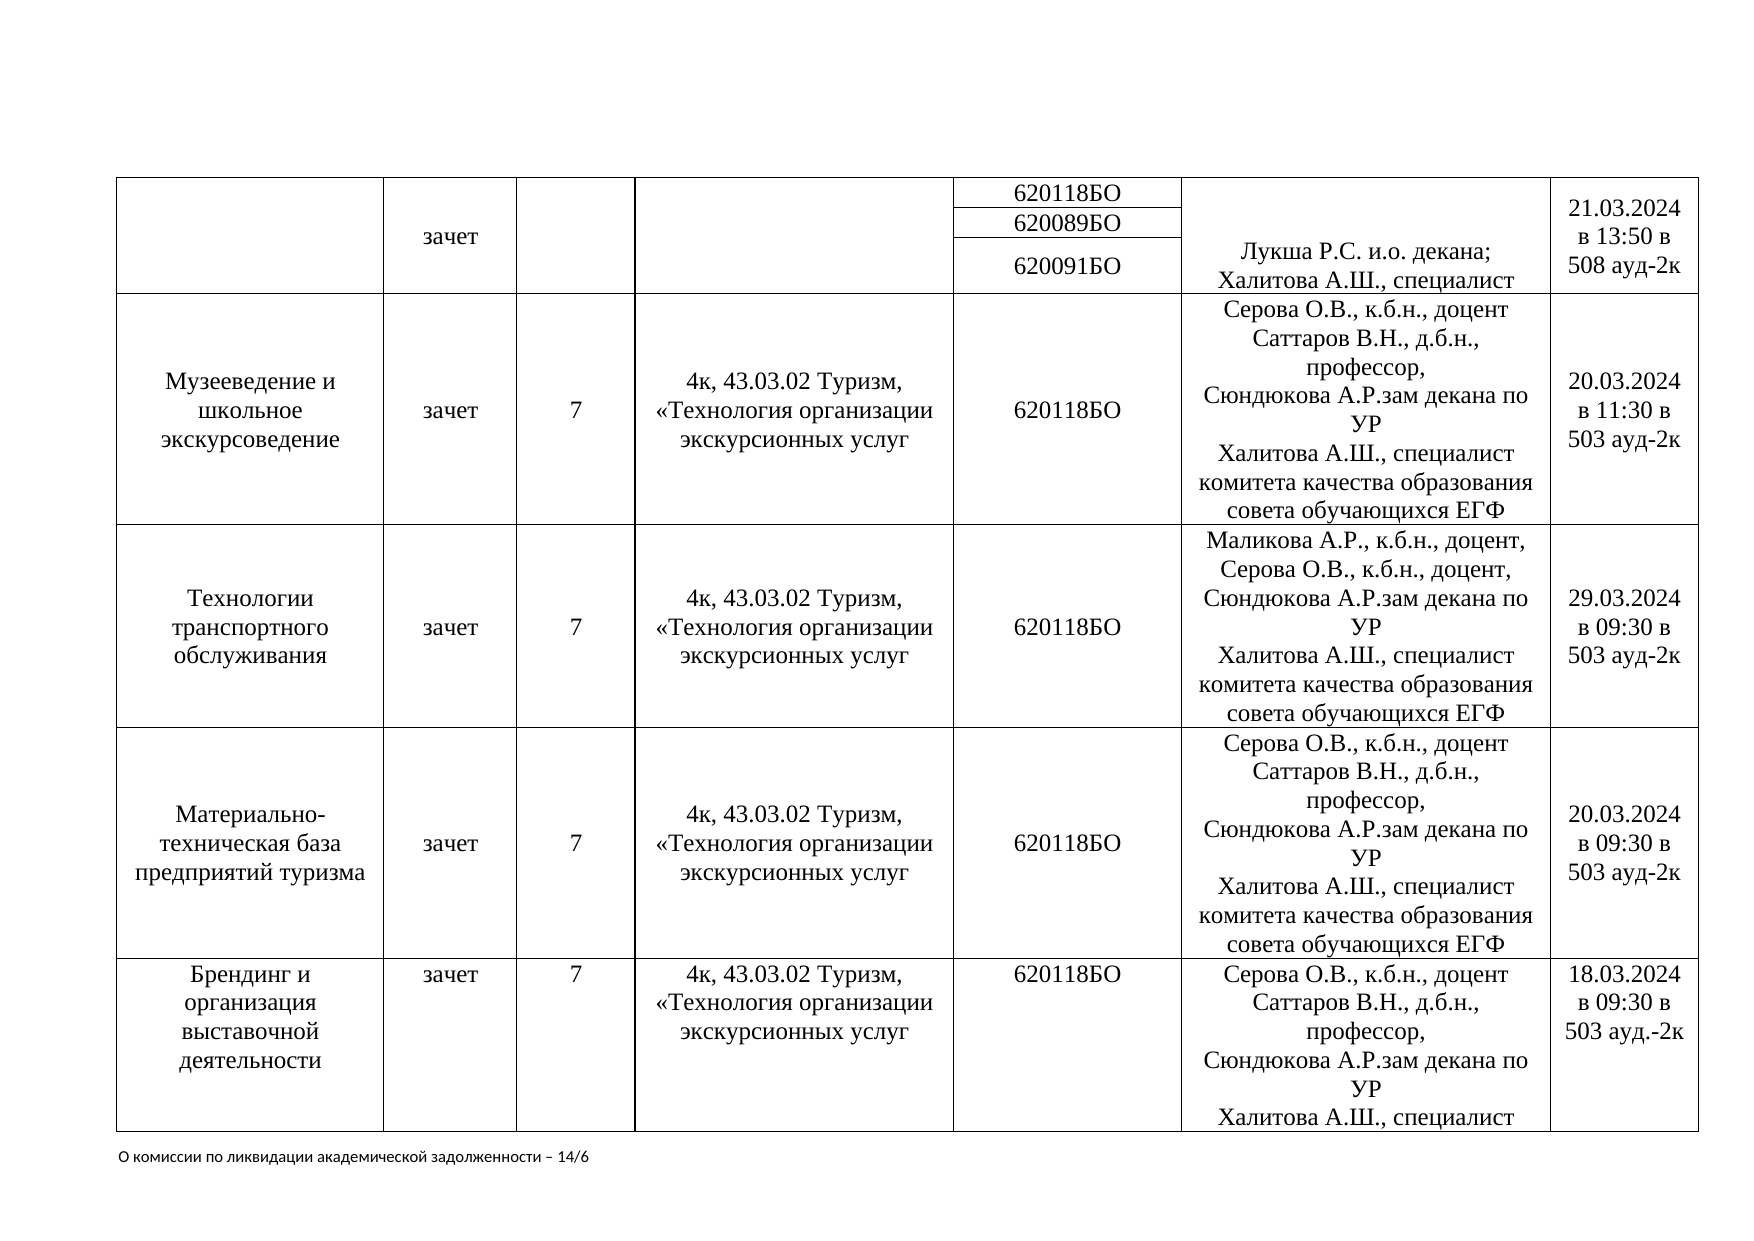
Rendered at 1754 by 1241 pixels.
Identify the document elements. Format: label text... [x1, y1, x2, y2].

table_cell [117, 959, 383, 1131]
table_cell 4к, 43.03.02 Туризм, «Технология организации экскурсионных услуг [636, 525, 953, 727]
table_cell 20.03.2024 в 09:30 в 503 ауд-2к [1551, 728, 1698, 958]
table_cell Материально-техническая база предприятий туризма [117, 728, 383, 958]
table_cell зачет [384, 294, 516, 524]
table_cell Музееведение и школьное экскурсоведение [117, 294, 383, 524]
table_cell Технологии транспортного обслуживания [117, 525, 383, 727]
table_cell 20.03.2024 в 11:30 в 503 ауд-2к [1551, 294, 1698, 524]
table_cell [636, 959, 953, 1131]
table_cell 620118БО [954, 294, 1181, 524]
table_cell 21.03.2024 в 13:50 в 508 ауд-2к [1551, 178, 1698, 293]
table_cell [1182, 959, 1550, 1131]
table_cell 620118БО [954, 728, 1181, 958]
table_cell 7 [517, 525, 634, 727]
table_cell 7 [517, 294, 634, 524]
table_cell 4к, 43.03.02 Туризм, «Технология организации экскурсионных услуг [636, 728, 953, 958]
table_cell 620118БО [954, 525, 1181, 727]
table_cell 620118БО [954, 959, 1181, 1131]
table_cell 620091БО [954, 238, 1181, 293]
table_cell 7 [517, 959, 634, 1131]
table_cell 620089БО [954, 208, 1181, 237]
table_cell зачет [384, 959, 516, 1131]
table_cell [1551, 959, 1698, 1131]
table_cell 620118БО [954, 178, 1181, 207]
table_cell зачет [384, 525, 516, 727]
table_cell зачет [384, 728, 516, 958]
table_cell 7 [517, 728, 634, 958]
table_cell зачет [384, 178, 516, 293]
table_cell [636, 294, 953, 524]
table_cell 29.03.2024 в 09:30 в 503 ауд-2к [1551, 525, 1698, 727]
table_cell Маликова А.Р., к.б.н., доцент, Серова О.В., к.б.н., доцент, Сюндюкова А.Р.зам декана по УР Халитова А.Ш., специалист комитета качества образования совета обучающихся ЕГФ [1182, 525, 1550, 727]
